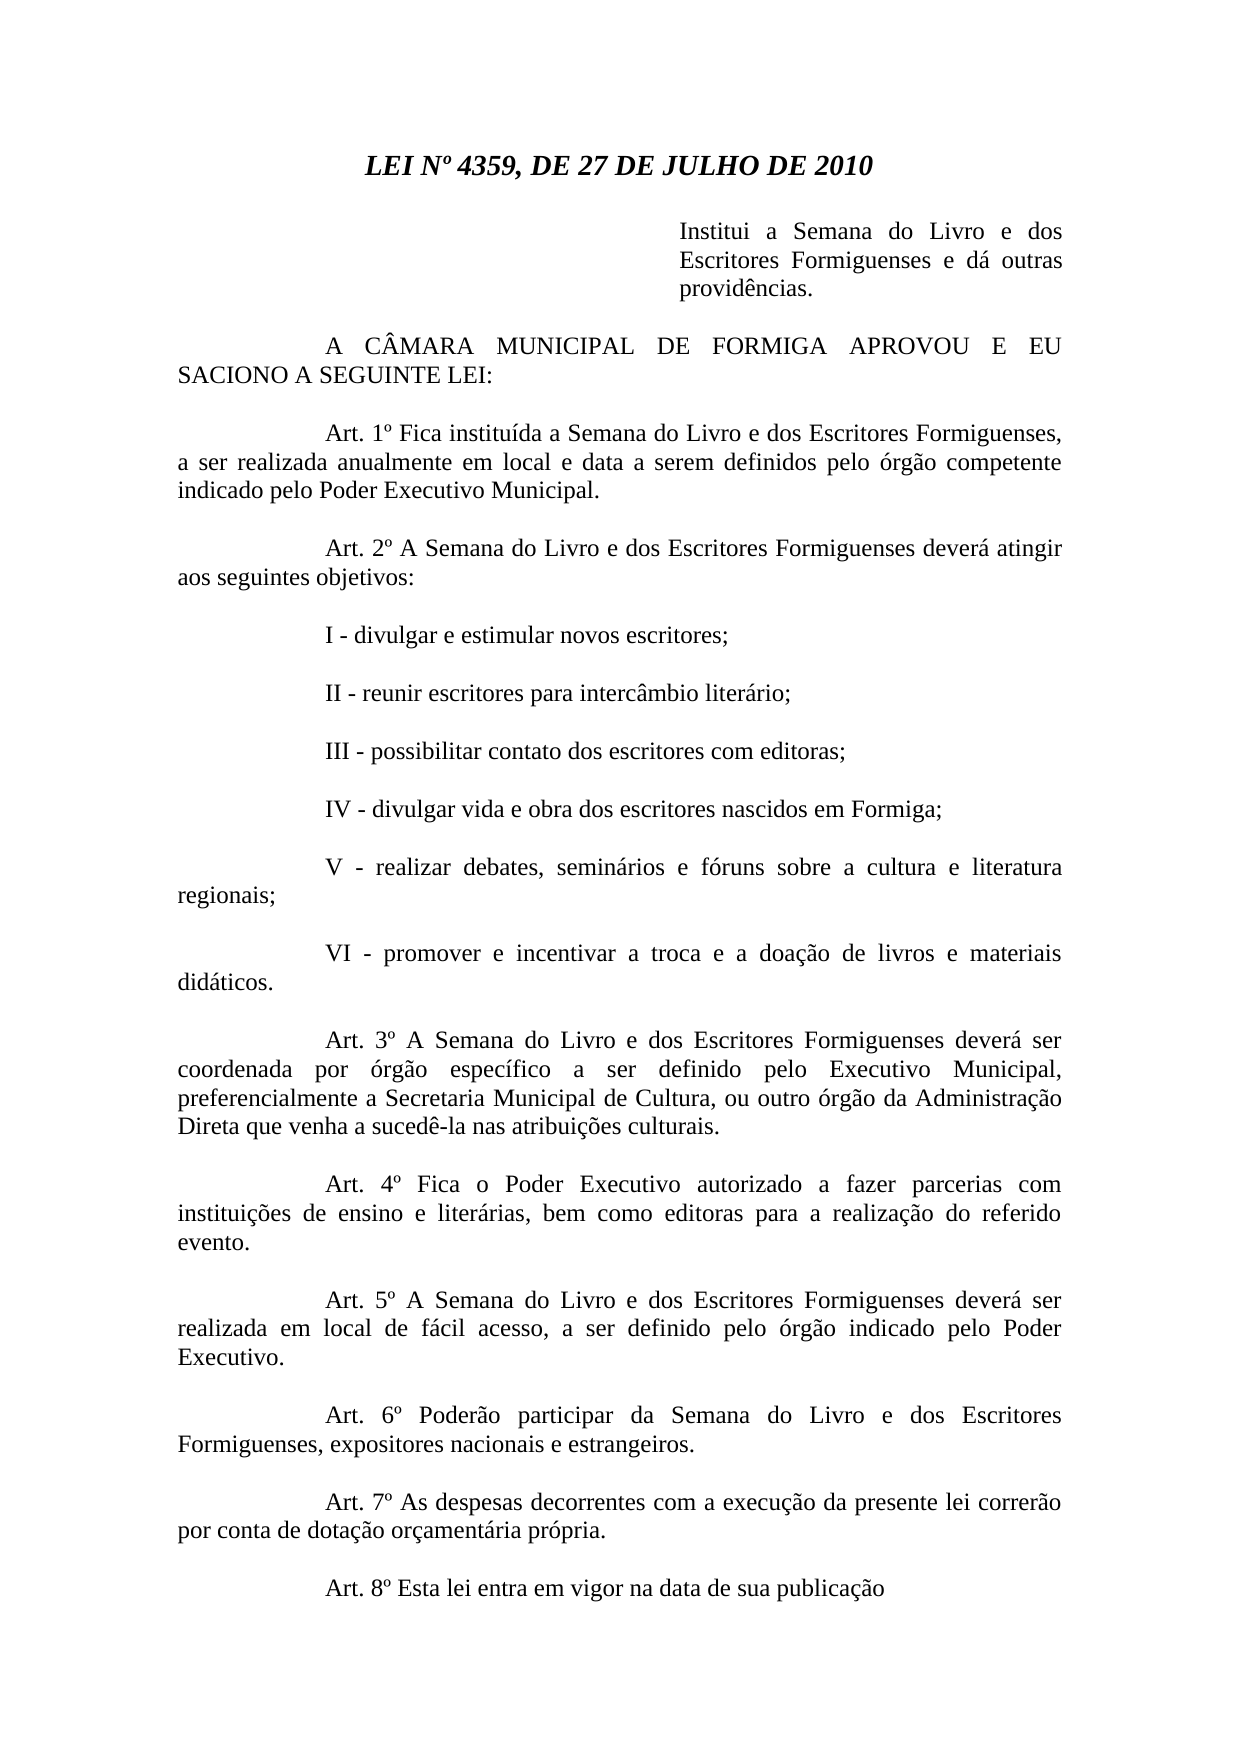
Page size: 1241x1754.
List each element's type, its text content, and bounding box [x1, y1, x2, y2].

text II - reunir escritores para intercâmbio literário; [177, 678, 1063, 707]
text Art. 2º A Semana do Livro e dos Escritores Formiguenses deverá atingir aos seguintes objetivos: [177, 533, 1063, 591]
text III - possibilitar contato dos escritores com editoras; [177, 736, 1063, 765]
text IV - divulgar vida e obra dos escritores nascidos em Formiga; [177, 794, 1063, 823]
text VI - promover e incentivar a troca e a doação de livros e materiais didáticos. [177, 938, 1063, 996]
text Institui a Semana do Livro e dos Escritores Formiguenses e dá outras providências. [679, 216, 1063, 302]
text Art. 8º Esta lei entra em vigor na data de sua publicação [177, 1573, 1063, 1602]
text Art. 7º As despesas decorrentes com a execução da presente lei correrão por conta de dotação orçamentária própria. [177, 1487, 1063, 1544]
text Art. 5º A Semana do Livro e dos Escritores Formiguenses deverá ser realizada em local de fácil acesso, a ser definido pelo órgão indicado pelo Poder Executivo. [177, 1285, 1063, 1371]
text A CÂMARA MUNICIPAL DE FORMIGA APROVOU E EU SACIONO A SEGUINTE LEI: [177, 331, 1063, 389]
text Art. 3º A Semana do Livro e dos Escritores Formiguenses deverá ser coordenada por órgão específico a ser definido pelo Executivo Municipal, preferencialmente a Secretaria Municipal de Cultura, ou outro órgão da Administração Direta que venha a sucedê-la nas atribuições culturais. [177, 1025, 1063, 1140]
text LEI Nº 4359, DE 27 DE JULHO DE 2010 [177, 148, 1063, 181]
text Art. 4º Fica o Poder Executivo autorizado a fazer parcerias com instituições de ensino e literárias, bem como editoras para a realização do referido evento. [177, 1169, 1063, 1256]
text Art. 6º Poderão participar da Semana do Livro e dos Escritores Formiguenses, expositores nacionais e estrangeiros. [177, 1400, 1063, 1458]
text Art. 1º Fica instituída a Semana do Livro e dos Escritores Formiguenses, a ser realizada anualmente em local e data a serem definidos pelo órgão competente indicado pelo Poder Executivo Municipal. [177, 418, 1063, 504]
text V - realizar debates, seminários e fóruns sobre a cultura e literatura regionais; [177, 852, 1063, 909]
text I - divulgar e estimular novos escritores; [177, 620, 1063, 649]
